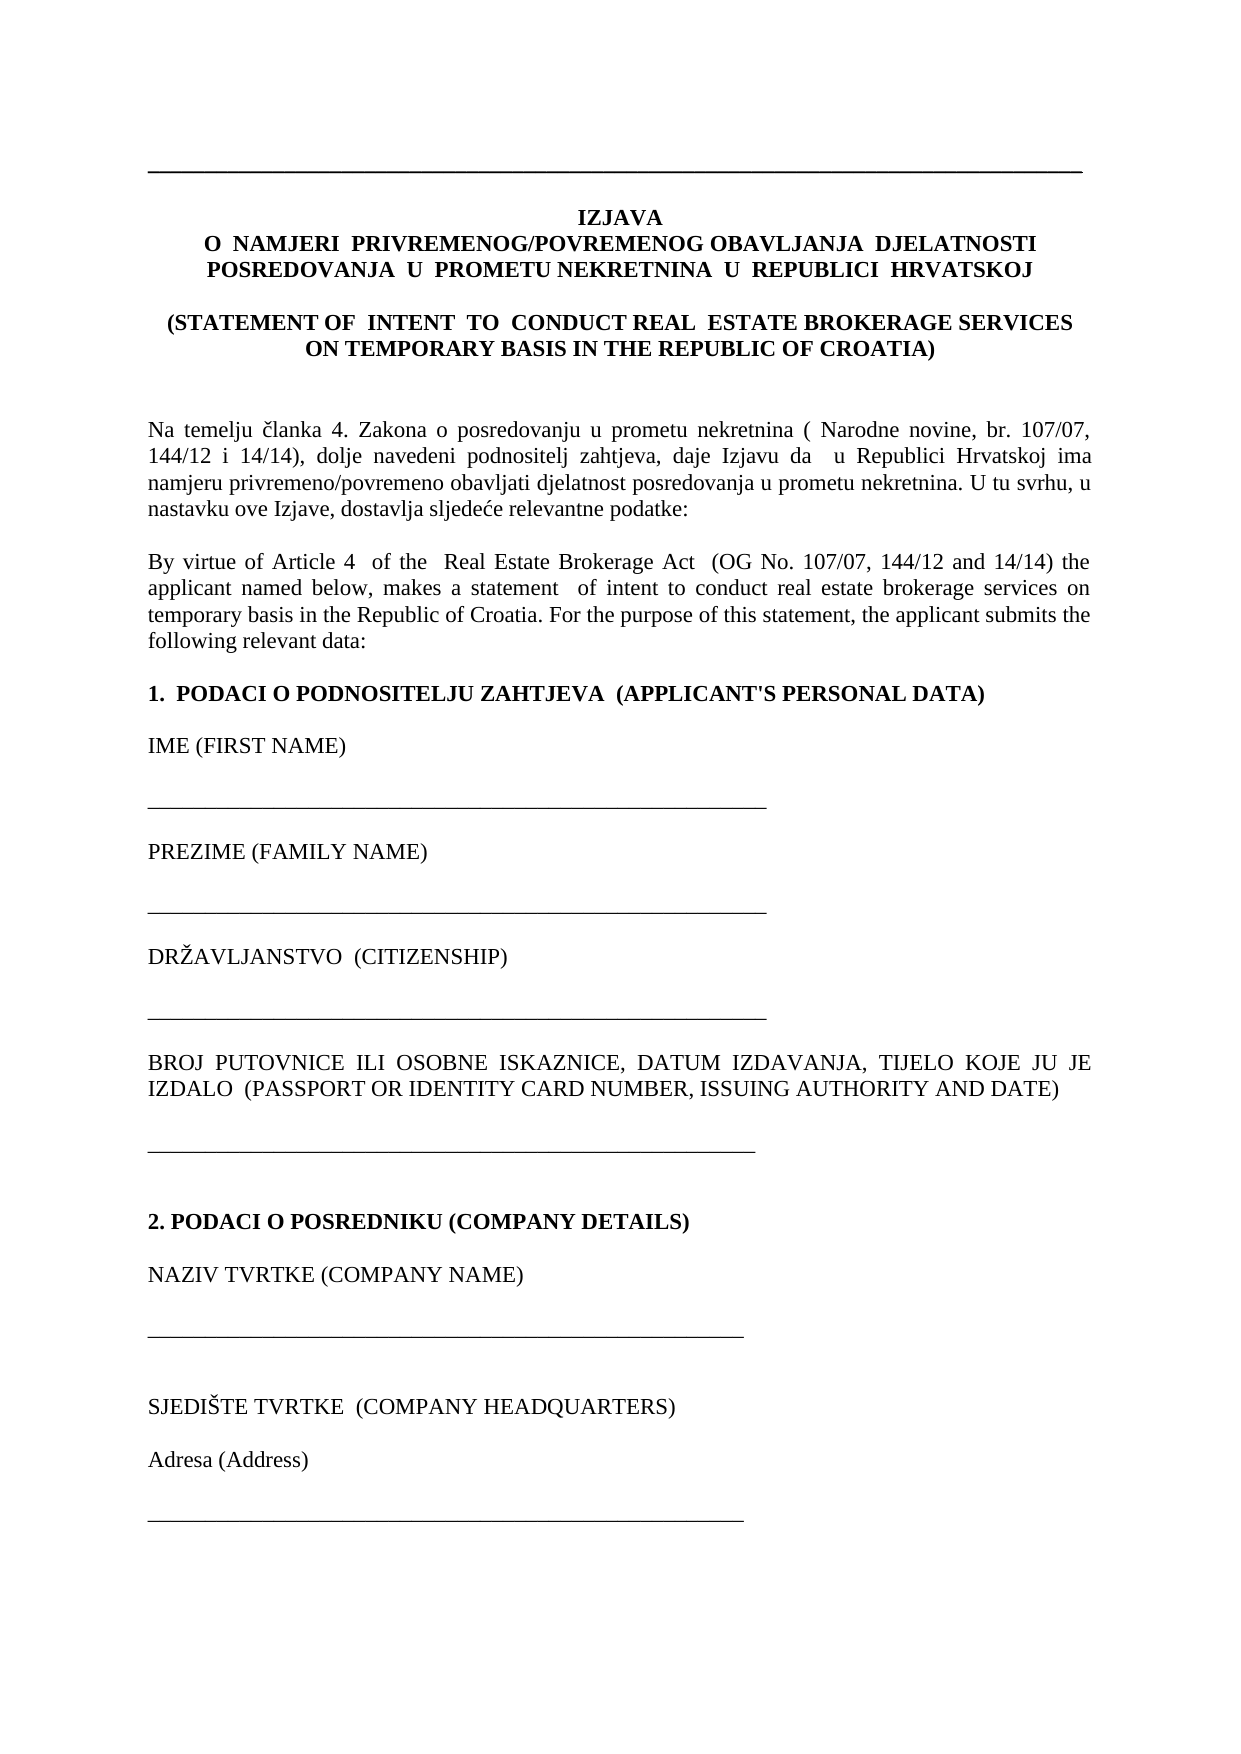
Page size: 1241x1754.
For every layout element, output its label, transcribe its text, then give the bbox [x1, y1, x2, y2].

text SJEDIŠTE TVRTKE (COMPANY HEADQUARTERS) [148, 1393, 1093, 1419]
text 1. PODACI O PODNOSITELJU ZAHTJEVA (APPLICANT'S PERSONAL DATA) [148, 680, 1093, 706]
text ____________________________________________________ [148, 1314, 1093, 1340]
text DRŽAVLJANSTVO (CITIZENSHIP) [148, 943, 1093, 969]
text __________________________________________________________________________________ [148, 148, 1093, 176]
text (STATEMENT OF INTENT TO CONDUCT REAL ESTATE BROKERAGE SERVICES ON TEMPORARY BASIS IN THE REPUBLIC OF CROATIA) [148, 309, 1093, 362]
text ______________________________________________________ [148, 785, 1093, 811]
text NAZIV TVRTKE (COMPANY NAME) [148, 1261, 1093, 1287]
text IZJAVA [148, 204, 1093, 230]
text ____________________________________________________ [148, 1498, 1093, 1525]
text ______________________________________________________ [148, 891, 1093, 917]
text IME (FIRST NAME) [148, 732, 1093, 759]
text PREZIME (FAMILY NAME) [148, 838, 1093, 864]
text Adresa (Address) [148, 1446, 1093, 1472]
text By virtue of Article 4 of the Real Estate Brokerage Act (OG No. 107/07, 144/12 and 14/14) the applicant named below, makes a statement of intent to conduct real estate brokerage services on temporary basis in the Republic of Croatia. For the purpose of this statement, the applicant submits the following relevant data: [148, 548, 1093, 653]
text Na temelju članka 4. Zakona o posredovanju u prometu nekretnina ( Narodne novine, br. 107/07, 144/12 i 14/14), dolje navedeni podnositelj zahtjeva, daje Izjavu da u Republici Hrvatskoj ima namjeru privremeno/povremeno obavljati djelatnost posredovanja u prometu nekretnina. U tu svrhu, u nastavku ove Izjave, dostavlja sljedeće relevantne podatke: [148, 416, 1093, 522]
text 2. PODACI O POSREDNIKU (COMPANY DETAILS) [148, 1208, 1093, 1235]
text O NAMJERI PRIVREMENOG/POVREMENOG OBAVLJANJA DJELATNOSTI POSREDOVANJA U PROMETU NEKRETNINA U REPUBLICI HRVATSKOJ [148, 230, 1093, 283]
text ______________________________________________________ [148, 996, 1093, 1022]
text _____________________________________________________ [148, 1129, 1093, 1156]
text BROJ PUTOVNICE ILI OSOBNE ISKAZNICE, DATUM IZDAVANJA, TIJELO KOJE JU JE IZDALO (PASSPORT OR IDENTITY CARD NUMBER, ISSUING AUTHORITY AND DATE) [148, 1049, 1093, 1101]
